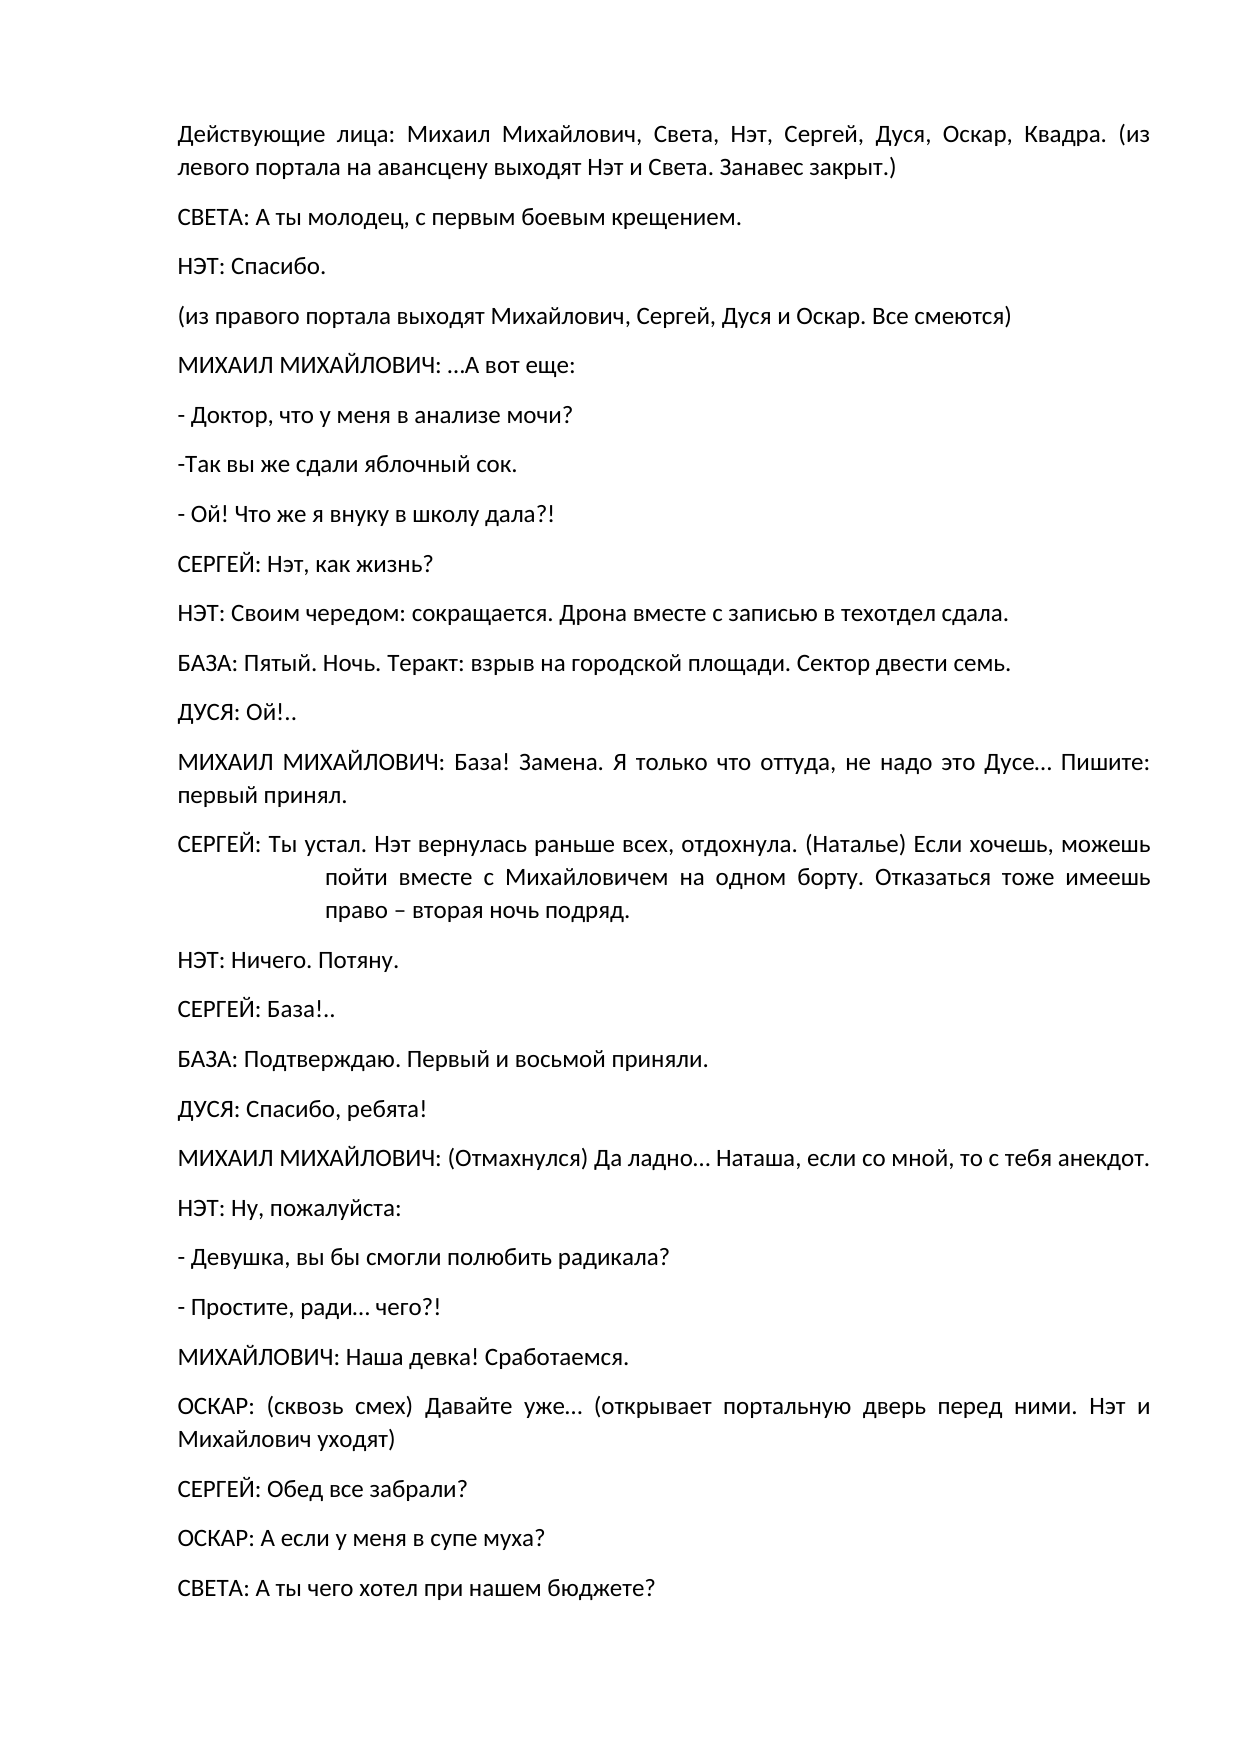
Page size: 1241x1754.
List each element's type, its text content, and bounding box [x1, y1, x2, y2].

text НЭТ: Ну, пожалуйста: [177, 1192, 1152, 1222]
text СЕРГЕЙ: База!.. [177, 993, 1152, 1024]
text - Ой! Что же я внуку в школу дала?! [177, 498, 1152, 529]
text - Простите, ради… чего?! [177, 1291, 1152, 1322]
text Действующие лица: Михаил Михайлович, Света, Нэт, Сергей, Дуся, Оскар, Квадра. (из левого портала на авансцену выходят Нэт и Света. Занавес закрыт.) [177, 118, 1152, 182]
text ДУСЯ: Ой!.. [177, 696, 1152, 727]
text МИХАИЛ МИХАЙЛОВИЧ: (Отмахнулся) Да ладно… Наташа, если со мной, то с тебя анекдот. [177, 1142, 1152, 1173]
text СЕРГЕЙ: Обед все забрали? [177, 1473, 1152, 1503]
text НЭТ: Спасибо. [177, 250, 1152, 281]
text ОСКАР: А если у меня в супе муха? [177, 1522, 1152, 1553]
text МИХАИЛ МИХАЙЛОВИЧ: …А вот еще: [177, 349, 1152, 380]
text МИХАЙЛОВИЧ: Наша девка! Сработаемся. [177, 1341, 1152, 1371]
text БАЗА: Подтверждаю. Первый и восьмой приняли. [177, 1043, 1152, 1074]
text ДУСЯ: Спасибо, ребята! [177, 1093, 1152, 1123]
text - Девушка, вы бы смогли полюбить радикала? [177, 1241, 1152, 1272]
text СЕРГЕЙ: Нэт, как жизнь? [177, 548, 1152, 578]
text НЭТ: Своим чередом: сокращается. Дрона вместе с записью в техотдел сдала. [177, 597, 1152, 628]
text СВЕТА: А ты чего хотел при нашем бюджете? [177, 1572, 1152, 1602]
text БАЗА: Пятый. Ночь. Теракт: взрыв на городской площади. Сектор двести семь. [177, 647, 1152, 677]
text МИХАИЛ МИХАЙЛОВИЧ: База! Замена. Я только что оттуда, не надо это Дусе… Пишите: первый принял. [177, 746, 1152, 809]
text - Доктор, что у меня в анализе мочи? [177, 399, 1152, 429]
text (из правого портала выходят Михайлович, Сергей, Дуся и Оскар. Все смеются) [177, 300, 1152, 330]
text СВЕТА: А ты молодец, с первым боевым крещением. [177, 201, 1152, 231]
text НЭТ: Ничего. Потяну. [177, 944, 1152, 974]
text ОСКАР: (сквозь смех) Давайте уже… (открывает портальную дверь перед ними. Нэт и Михайлович уходят) [177, 1390, 1152, 1454]
text -Так вы же сдали яблочный сок. [177, 448, 1152, 479]
text СЕРГЕЙ: Ты устал. Нэт вернулась раньше всех, отдохнула. (Наталье) Если хочешь, можешь пойти вместе с Михайловичем на одном борту. Отказаться тоже имеешь право – вторая ночь подряд. [177, 828, 1152, 925]
